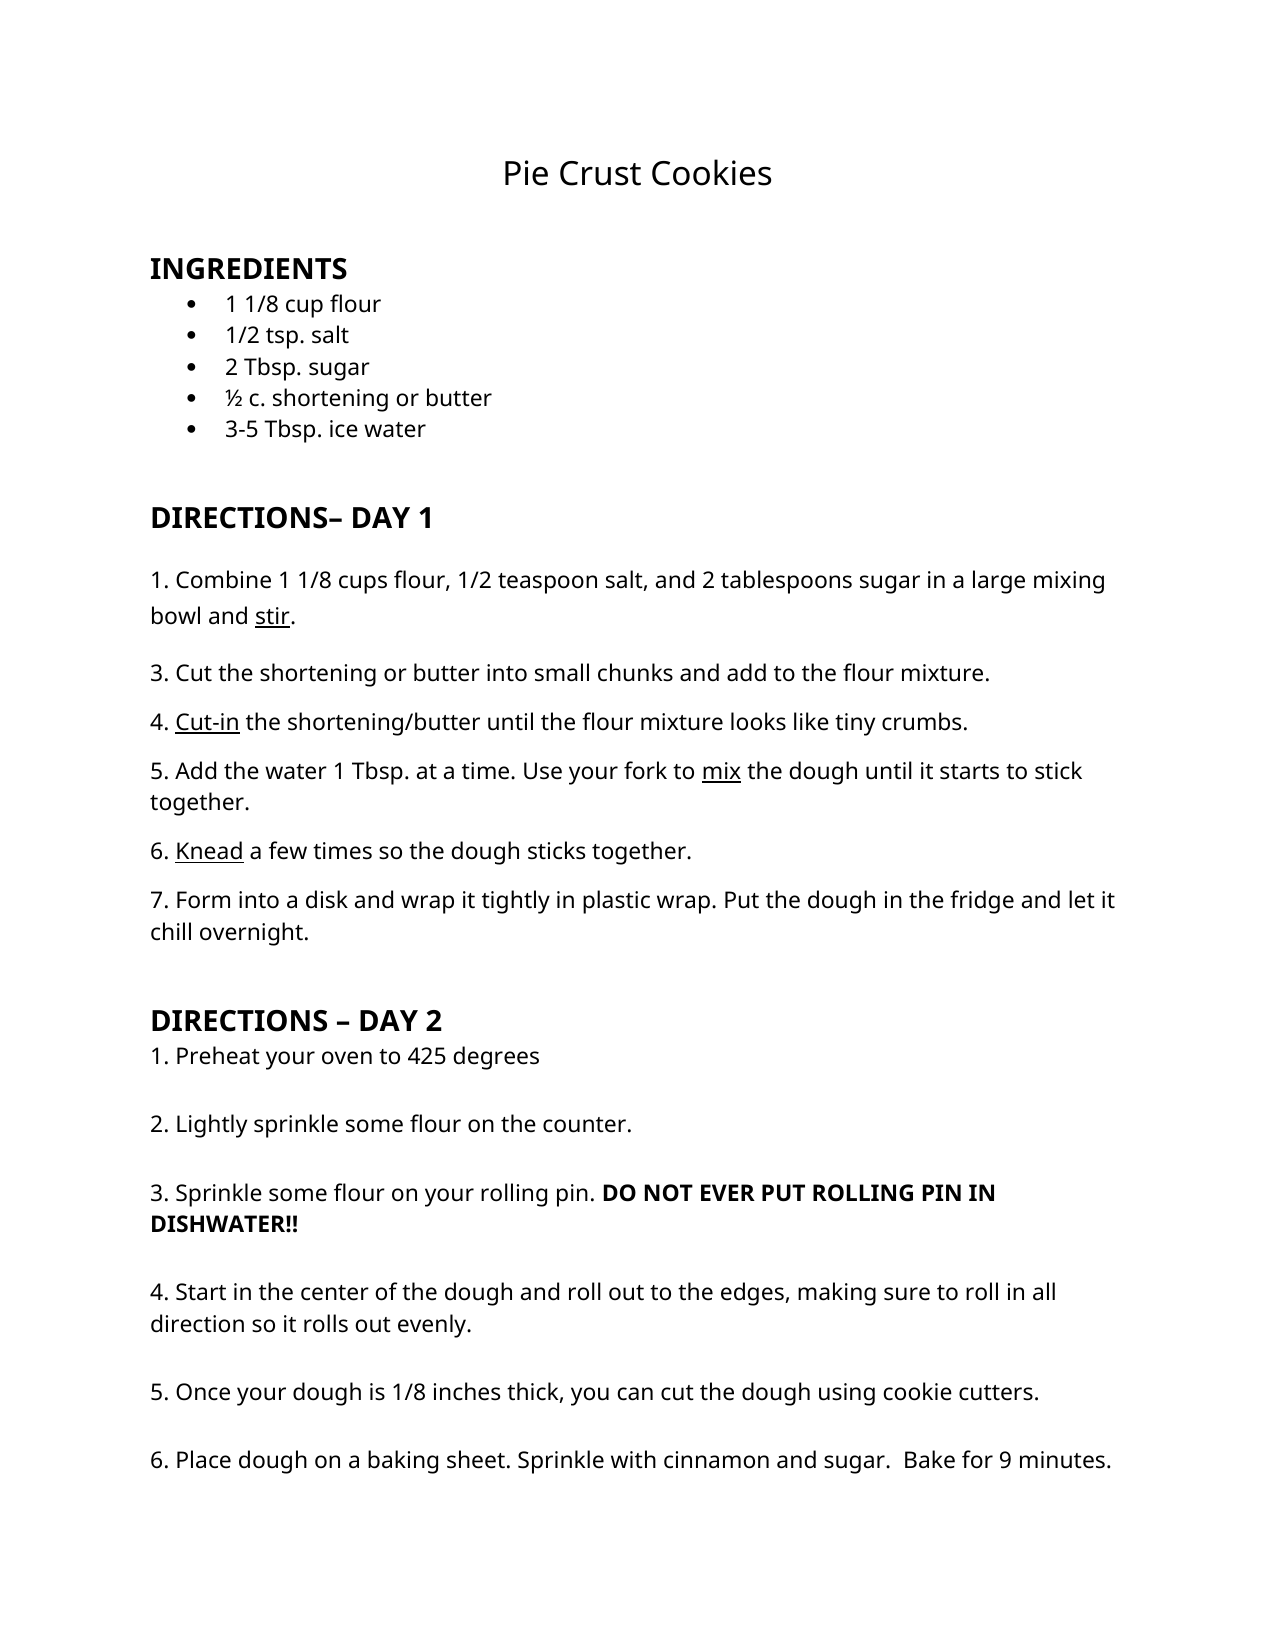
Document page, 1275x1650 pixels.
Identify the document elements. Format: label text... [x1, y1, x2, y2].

text INGREDIENTS [150, 248, 1125, 288]
text 5. Once your dough is 1/8 inches thick, you can cut the dough using cookie cutters. [150, 1376, 1125, 1407]
text DIRECTIONS– DAY 1 [150, 497, 1125, 537]
text 4. Start in the center of the dough and roll out to the edges, making sure to roll in all direction so it rolls out evenly. [150, 1276, 1125, 1339]
text 1. Preheat your oven to 425 degrees [150, 1040, 1125, 1071]
text 5. Add the water 1 Tbsp. at a time. Use your fork to mix the dough until it starts to stick together. [150, 755, 1125, 817]
text 7. Form into a disk and wrap it tightly in plastic wrap. Put the dough in the fridge and let it chill overnight. [150, 884, 1125, 947]
text 3. Sprinkle some flour on your rolling pin. DO NOT EVER PUT ROLLING PIN IN DISHWATER!! [150, 1177, 1125, 1239]
text 3. Cut the shortening or butter into small chunks and add to the flour mixture. [150, 657, 1125, 688]
list 1/2 tsp. salt [187, 319, 1125, 351]
text 6. Place dough on a baking sheet. Sprinkle with cinnamon and sugar. Bake for 9 minutes. [150, 1444, 1125, 1476]
text 1. Combine 1 1/8 cups flour, 1/2 teaspoon salt, and 2 tablespoons sugar in a large mixing bowl and stir. [150, 564, 1125, 631]
text 6. Knead a few times so the dough sticks together. [150, 835, 1125, 867]
text Pie Crust Cookies [150, 150, 1125, 195]
list 1 1/8 cup flour [187, 288, 1125, 319]
text DIRECTIONS – DAY 2 [150, 1000, 1125, 1040]
text 4. Cut-in the shortening/butter until the flour mixture looks like tiny crumbs. [150, 706, 1125, 737]
list ½ c. shortening or butter [187, 382, 1125, 413]
list 3-5 Tbsp. ice water [187, 413, 1125, 444]
list 2 Tbsp. sugar [187, 351, 1125, 382]
text 2. Lightly sprinkle some flour on the counter. [150, 1108, 1125, 1139]
